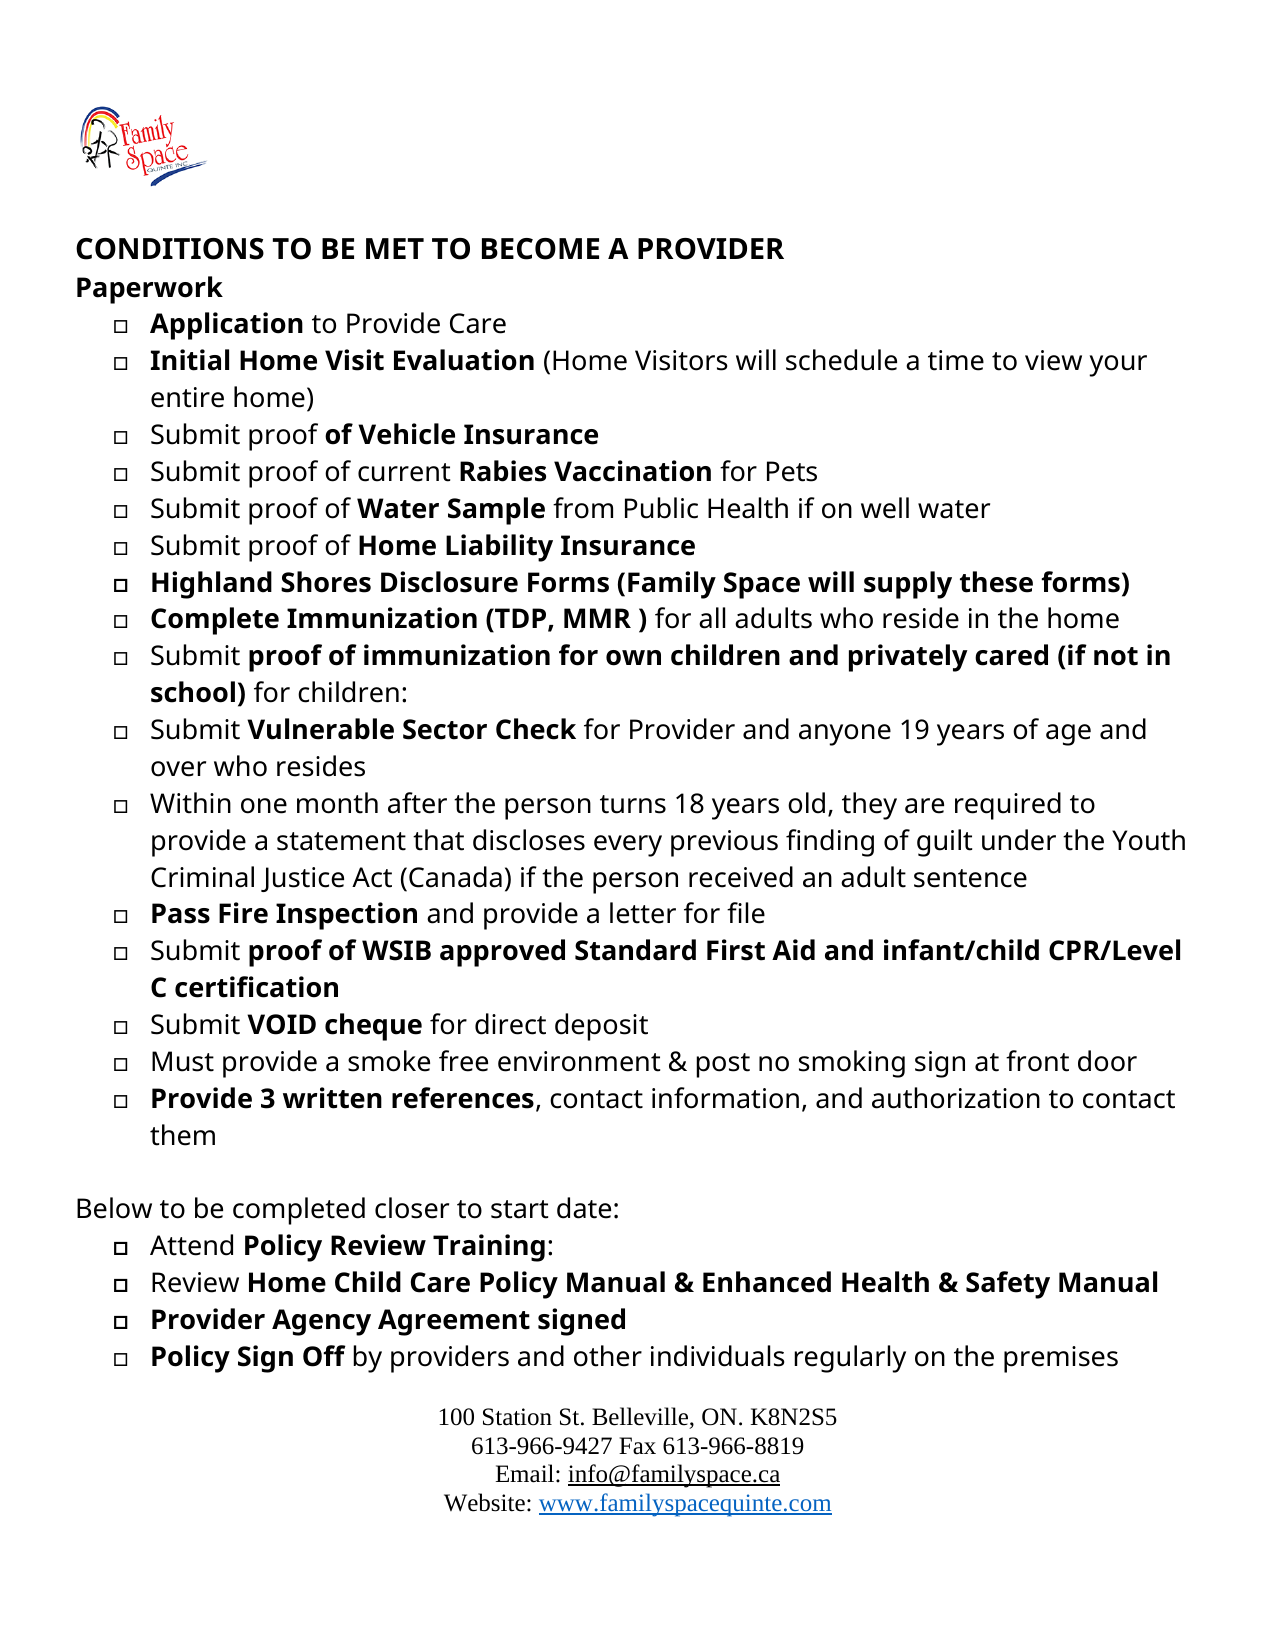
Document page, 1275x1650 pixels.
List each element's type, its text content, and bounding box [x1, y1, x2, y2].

list Submit Vulnerable Sector Check for Provider and anyone 19 years of age and over who resides [112, 711, 1200, 784]
list Provider Agency Agreement signed [112, 1301, 1200, 1337]
list Highland Shores Disclosure Forms (Family Space will supply these forms) [112, 563, 1200, 600]
list Complete Immunization (TDP, MMR ) for all adults who reside in the home [112, 600, 1200, 637]
list Within one month after the person turns 18 years old, they are required to provide a statement that discloses every previous finding of guilt under the Youth Criminal Justice Act (Canada) if the person received an adult sentence [112, 784, 1200, 895]
list Submit proof of Vehicle Insurance [112, 416, 1200, 452]
list Submit proof of Home Liability Insurance [112, 526, 1200, 563]
list Must provide a smoke free environment & post no smoking sign at front door [112, 1042, 1200, 1079]
list Pass Fire Inspection and provide a letter for file [112, 895, 1200, 932]
list Policy Sign Off by providers and other individuals regularly on the premises [112, 1337, 1200, 1374]
list Submit proof of WSIB approved Standard First Aid and infant/child CPR/Level C certification [112, 932, 1200, 1006]
text Below to be completed closer to start date: [75, 1190, 1200, 1227]
list Submit proof of Water Sample from Public Health if on well water [112, 489, 1200, 526]
list Provide 3 written references, contact information, and authorization to contact them [112, 1079, 1200, 1153]
text CONDITIONS TO BE MET TO BECOME A PROVIDER [75, 228, 1200, 268]
list Attend Policy Review Training: [112, 1227, 1200, 1264]
picture [75, 104, 212, 189]
list Initial Home Visit Evaluation (Home Visitors will schedule a time to view your entire home) [112, 342, 1200, 416]
list Review Home Child Care Policy Manual & Enhanced Health & Safety Manual [112, 1264, 1200, 1301]
list Submit proof of immunization for own children and privately cared (if not in school) for children: [112, 637, 1200, 711]
list Submit proof of current Rabies Vaccination for Pets [112, 452, 1200, 489]
list Application to Provide Care [112, 305, 1200, 342]
list Submit VOID cheque for direct deposit [112, 1006, 1200, 1042]
text Paperwork [75, 268, 1200, 305]
